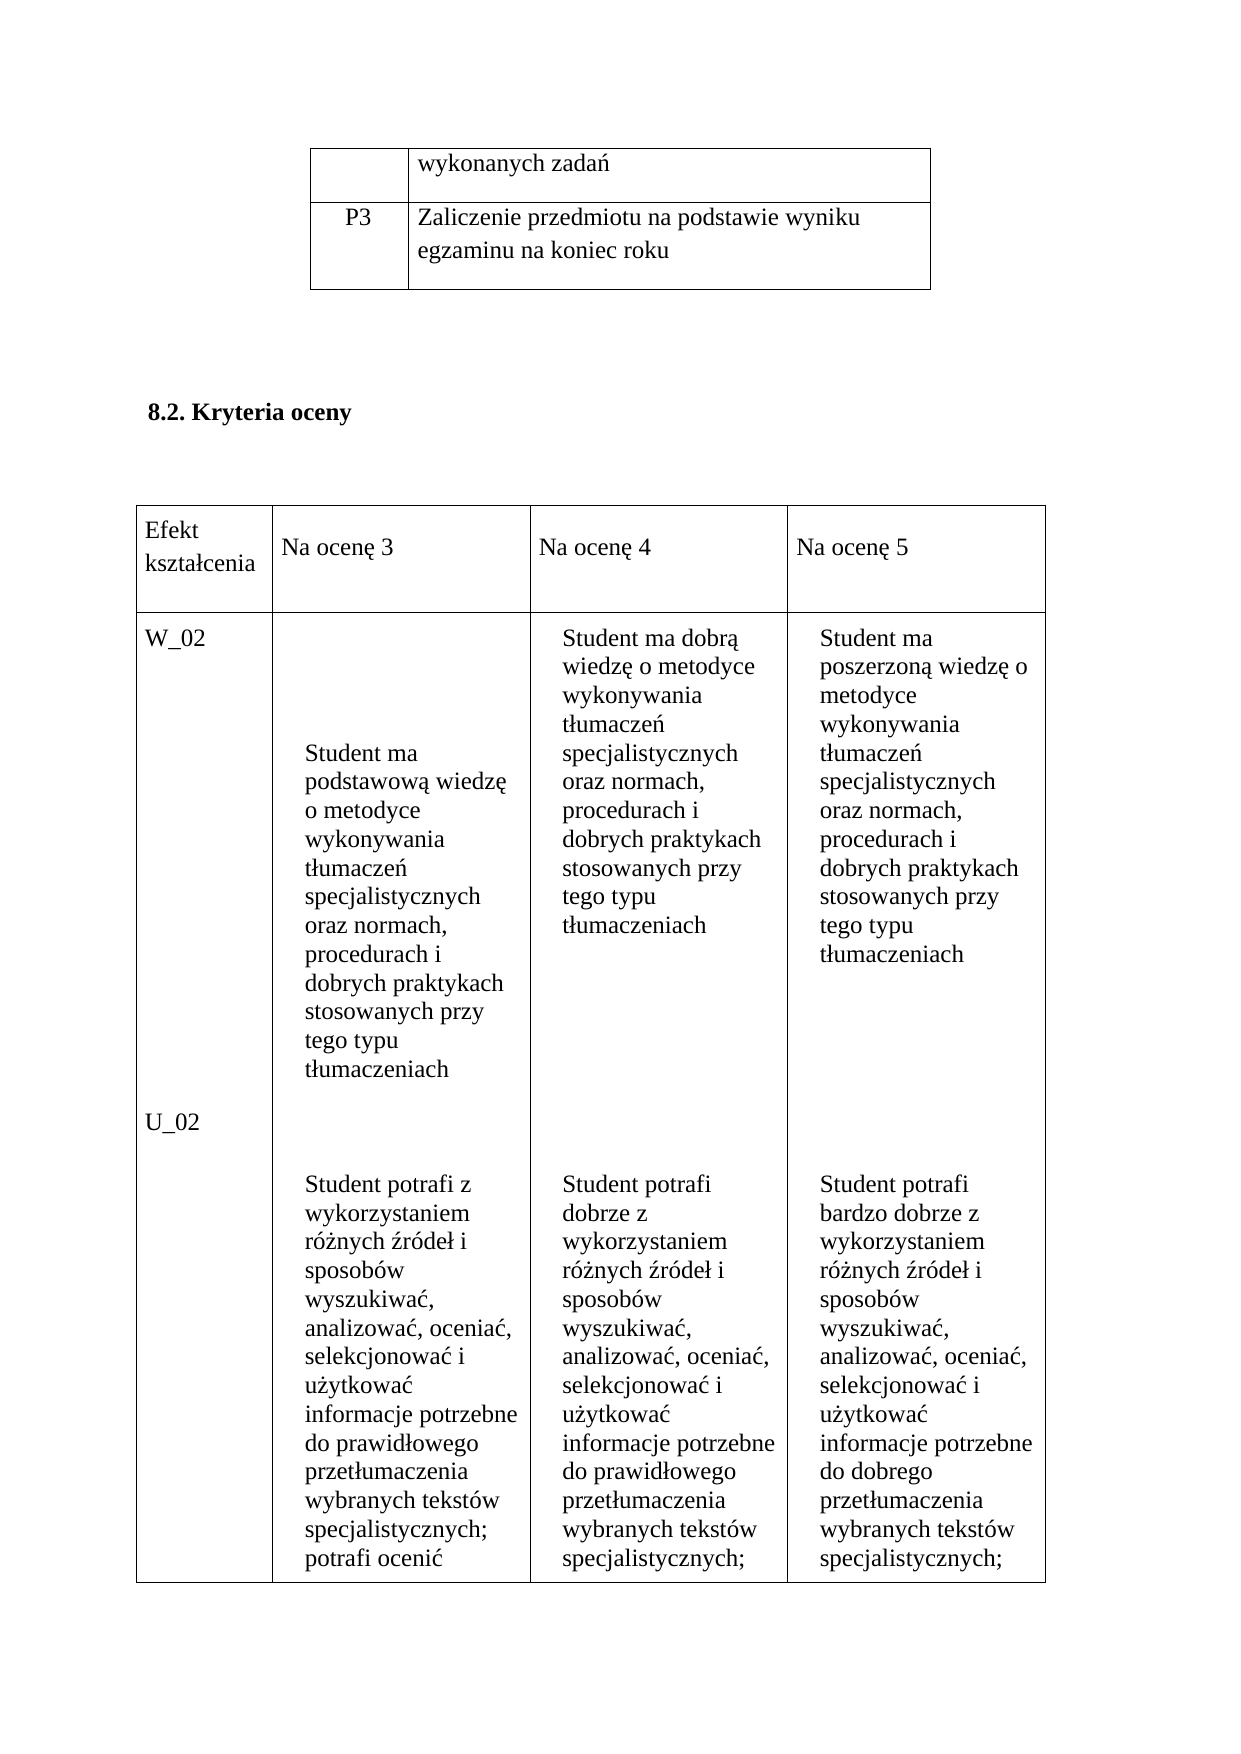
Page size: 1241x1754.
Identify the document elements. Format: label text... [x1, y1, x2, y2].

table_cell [409, 149, 930, 202]
table_cell P2 [311, 149, 408, 202]
table_header Na ocenę 3 [273, 506, 530, 612]
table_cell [788, 613, 1045, 1582]
table_header Efekt kształcenia [137, 506, 272, 612]
table_cell W_02 U_02 [137, 613, 272, 1582]
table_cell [531, 613, 787, 1582]
table_cell Zaliczenie przedmiotu na podstawie wyniku egzaminu na koniec roku [409, 203, 930, 288]
text 8.2. Kryteria oceny [148, 397, 1093, 426]
table_header Na ocenę 4 [531, 506, 787, 612]
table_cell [273, 613, 530, 1582]
table_header Na ocenę 5 [788, 506, 1045, 612]
table_cell P3 [311, 203, 408, 288]
